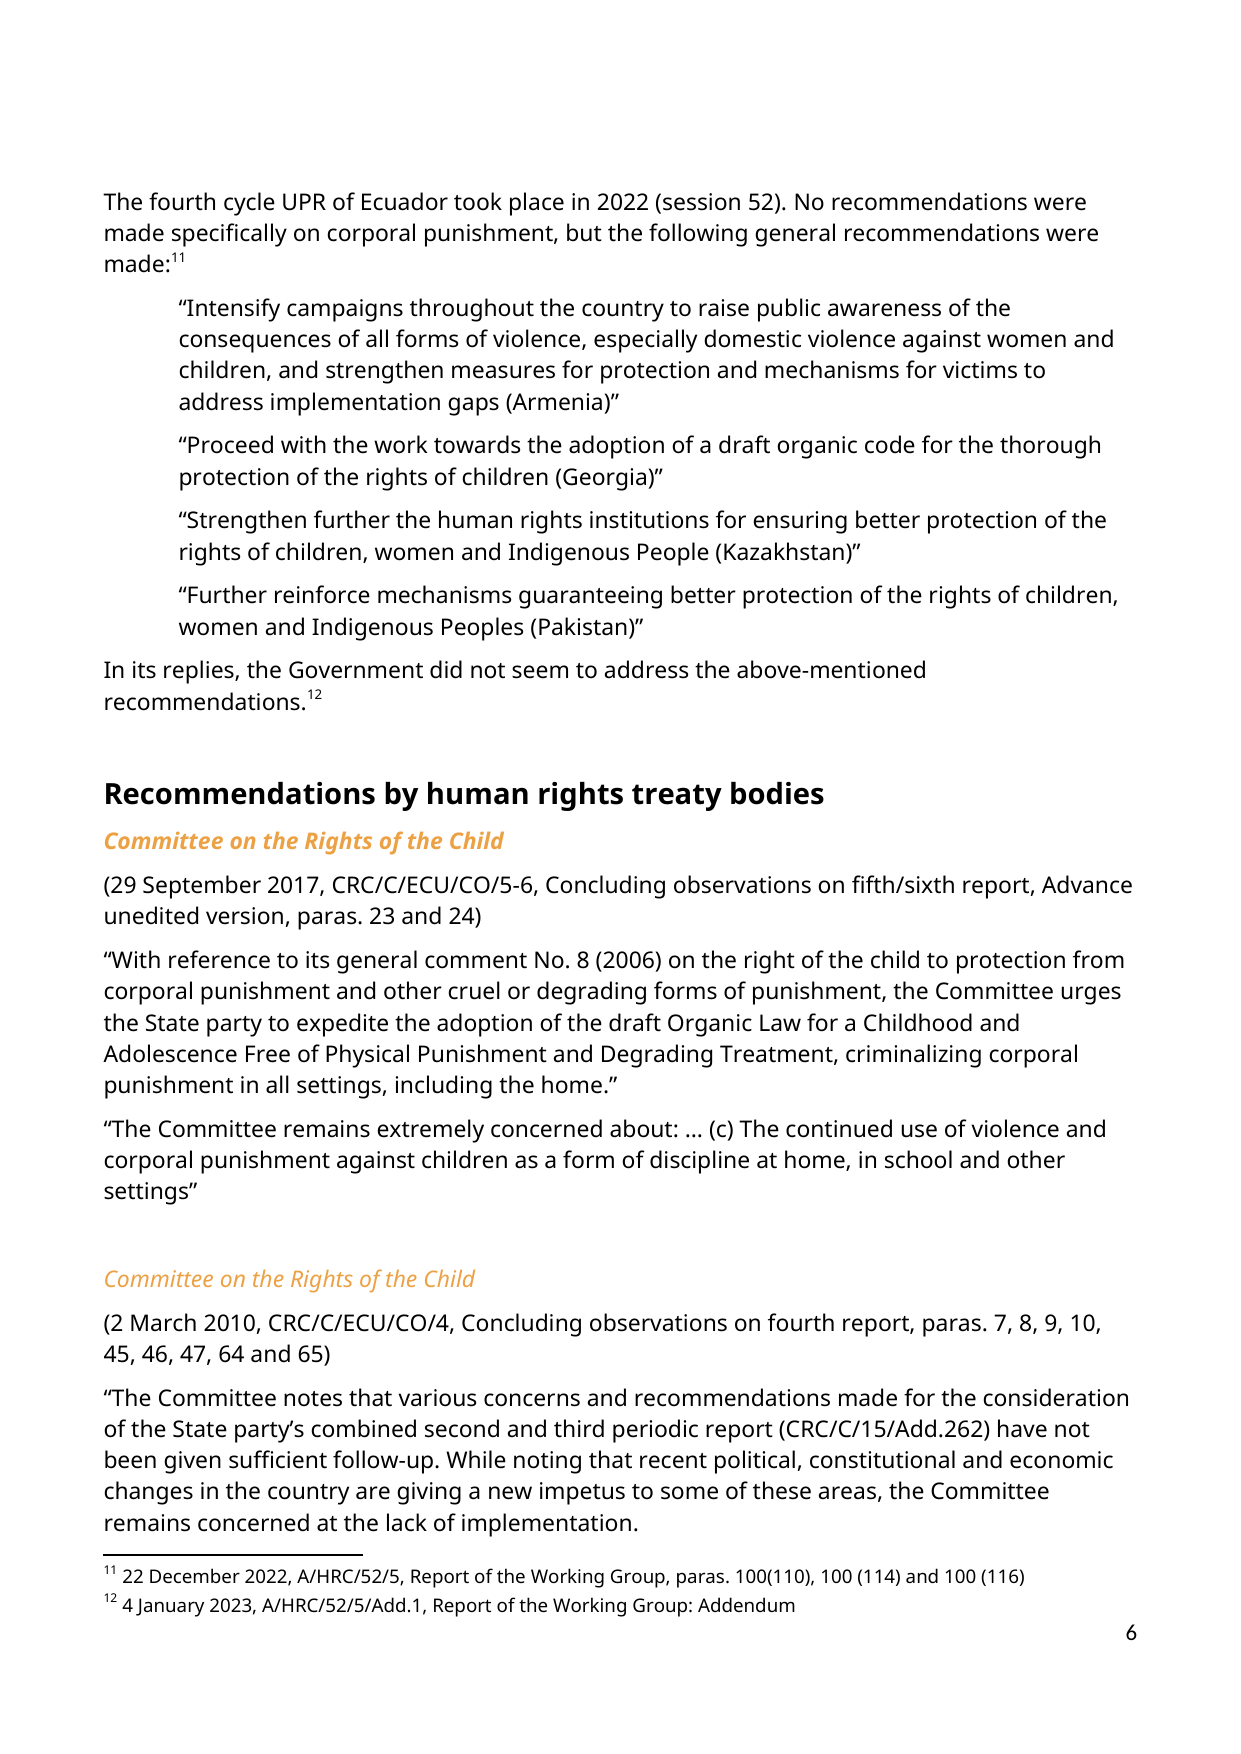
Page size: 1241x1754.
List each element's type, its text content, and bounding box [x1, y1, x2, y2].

text In its replies, the Government did not seem to address the above-mentioned recommendations. [103, 654, 1137, 717]
text (2 March 2010, CRC/C/ECU/CO/4, Concluding observations on fourth report, paras. 7, 8, 9, 10, 45, 46, 47, 64 and 65) [103, 1307, 1137, 1369]
text “With reference to its general comment No. 8 (2006) on the right of the child to protection from corporal punishment and other cruel or degrading forms of punishment, the Committee urges the State party to expedite the adoption of the draft Organic Law for a Childhood and Adolescence Free of Physical Punishment and Degrading Treatment, criminalizing corporal punishment in all settings, including the home.” [103, 944, 1137, 1100]
text (29 September 2017, CRC/C/ECU/CO/5-6, Concluding observations on fifth/sixth report, Advance unedited version, paras. 23 and 24) [103, 869, 1137, 932]
subtitle Committee on the Rights of the Child [103, 825, 1137, 857]
text “The Committee remains extremely concerned about: … (c) The continued use of violence and corporal punishment against children as a form of discipline at home, in school and other settings” [103, 1113, 1137, 1207]
text “The Committee notes that various concerns and recommendations made for the consideration of the State party’s combined second and third periodic report (CRC/C/15/Add.262) have not been given sufficient follow-up. While noting that recent political, constitutional and economic changes in the country are giving a new impetus to some of these areas, the Committee remains concerned at the lack of implementation. [103, 1382, 1137, 1538]
text The fourth cycle UPR of Ecuador took place in 2022 (session 52). No recommendations were made specifically on corporal punishment, but the following general recommendations were made: [103, 186, 1137, 279]
text “Intensify campaigns throughout the country to raise public awareness of the consequences of all forms of violence, especially domestic violence against women and children, and strengthen measures for protection and mechanisms for victims to address implementation gaps (Armenia)” [178, 292, 1137, 417]
text Committee on the Rights of the Child [103, 1263, 1137, 1294]
text “Proceed with the work towards the adoption of a draft organic code for the thorough protection of the rights of children (Georgia)” [178, 429, 1137, 492]
subtitle Recommendations by human rights treaty bodies [103, 773, 1137, 813]
text “Further reinforce mechanisms guaranteeing better protection of the rights of children, women and Indigenous Peoples (Pakistan)” [178, 579, 1137, 642]
text “Strengthen further the human rights institutions for ensuring better protection of the rights of children, women and Indigenous People (Kazakhstan)” [178, 504, 1137, 567]
